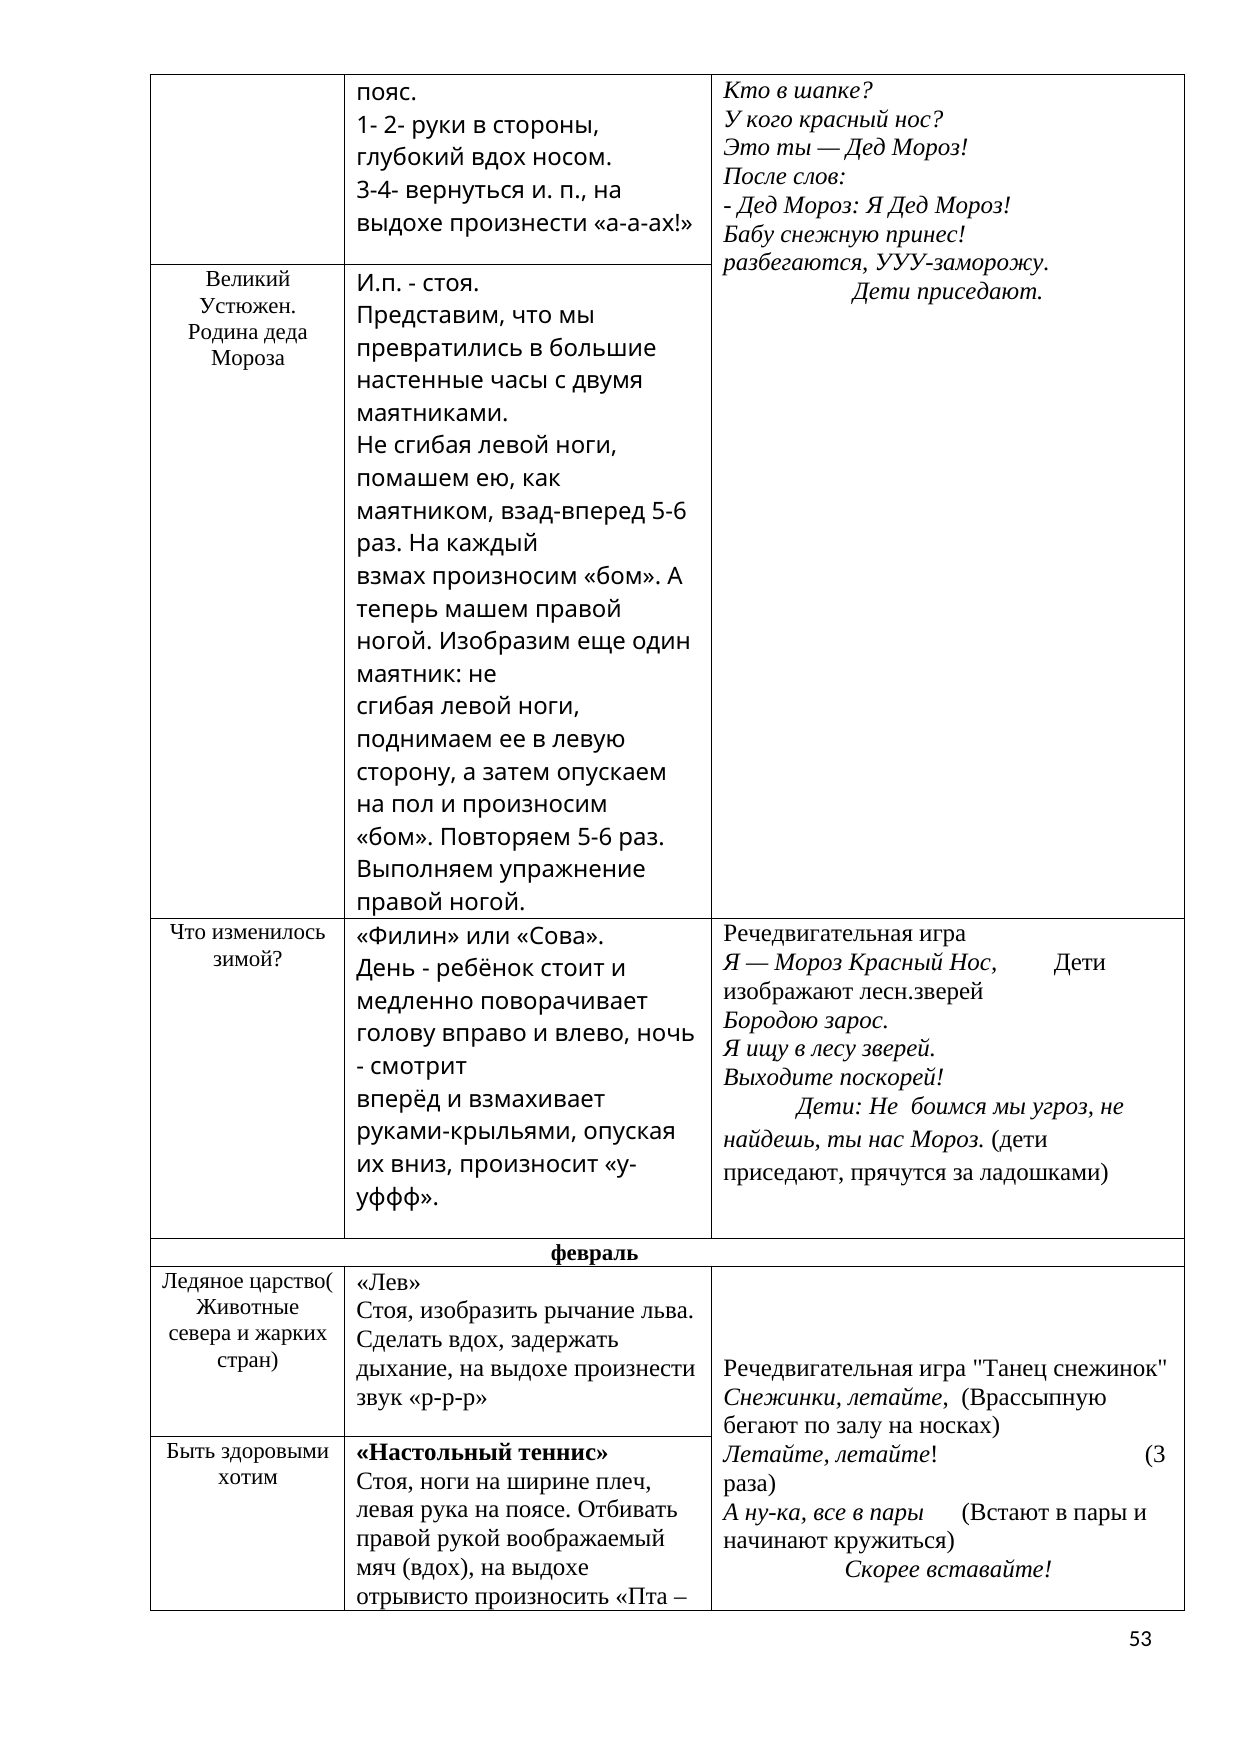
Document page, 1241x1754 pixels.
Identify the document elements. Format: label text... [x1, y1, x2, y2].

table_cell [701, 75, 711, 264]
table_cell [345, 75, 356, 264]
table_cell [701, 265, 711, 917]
table_cell Речедвигательная игра Я — Мороз Красный Нос, Дети изображают лесн.зверей Бородою зарос. Я ищу в лесу зверей. Выходите поскорей! Дети: Не боимся мы угроз, не найдешь, ты нас Мороз. (дети приседают, прячутся за ладошками) [712, 919, 1184, 1238]
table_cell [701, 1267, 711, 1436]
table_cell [345, 1437, 711, 1609]
table_cell Речедвигательная игра "Танец снежинок" Снежинки, летайте, (Врассыпную бегают по залу на носках) Летайте, летайте! (3 раза) А ну-ка, все в пары (Встают в пары и начинают кружиться) Скорее вставайте! [712, 1267, 1184, 1609]
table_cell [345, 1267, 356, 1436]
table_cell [712, 75, 1184, 917]
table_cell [151, 75, 344, 264]
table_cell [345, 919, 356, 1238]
table_cell Ледяное царство( Животные севера и жарких стран) [151, 1267, 344, 1436]
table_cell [151, 1437, 344, 1609]
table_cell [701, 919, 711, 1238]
table_cell Что изменилось зимой? [151, 919, 344, 1238]
table_cell Великий Устюжен. Родина деда Мороза [151, 265, 344, 917]
table_cell февраль [151, 1239, 1184, 1266]
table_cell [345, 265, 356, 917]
